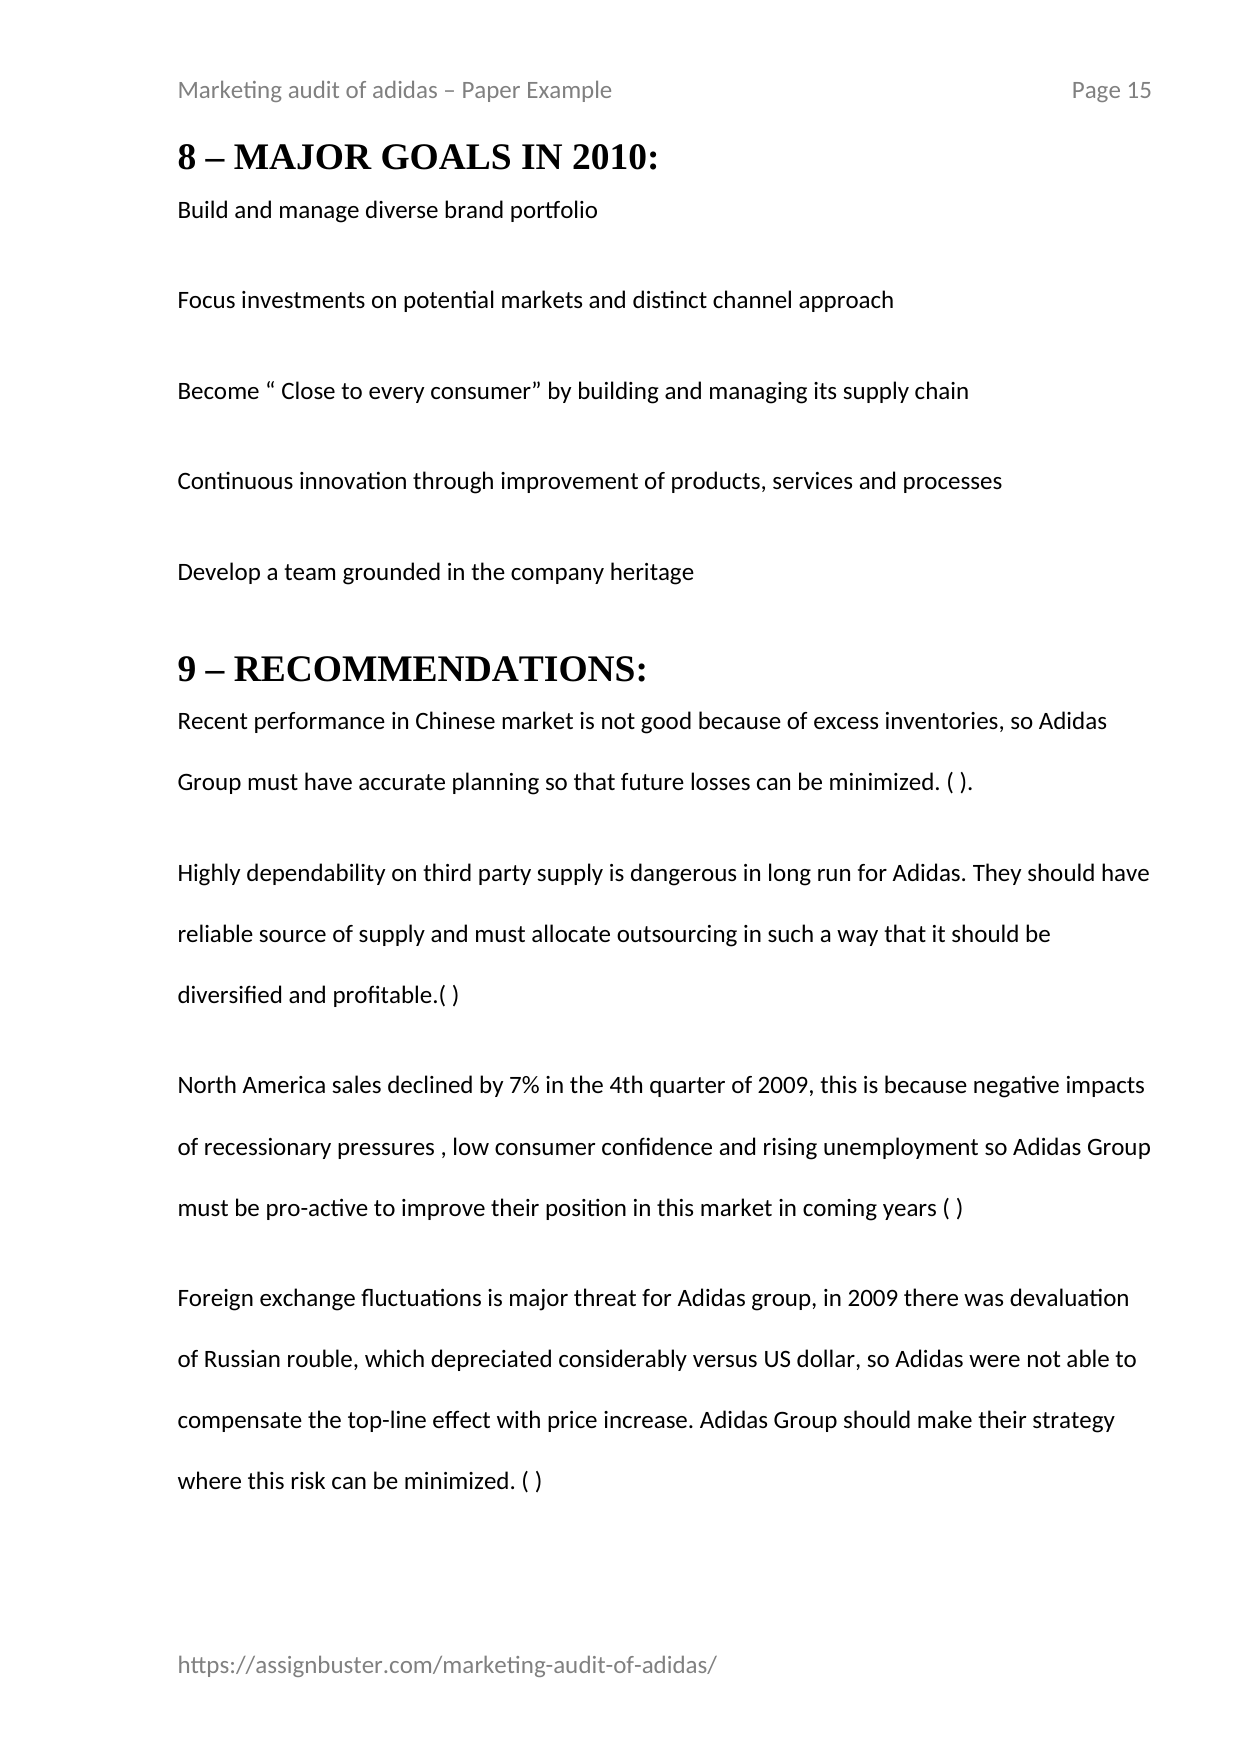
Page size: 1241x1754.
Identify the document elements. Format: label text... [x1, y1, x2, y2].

text Highly dependability on third party supply is dangerous in long run for Adidas. They should have reliable source of supply and must allocate outsourcing in such a way that it should be diversified and profitable.( ) [177, 857, 1152, 1010]
text North America sales declined by 7% in the 4th quarter of 2009, this is because negative impacts of recessionary pressures , low consumer confidence and rising unemployment so Adidas Group must be pro-active to improve their position in this market in coming years ( ) [177, 1070, 1152, 1222]
text Continuous innovation through improvement of products, services and processes [177, 465, 1152, 496]
text Recent performance in Chinese market is not good because of excess inventories, so Adidas Group must have accurate planning so that future losses can be minimized. ( ). [177, 706, 1152, 797]
text Focus investments on potential markets and distinct channel approach [177, 284, 1152, 315]
text Develop a team grounded in the company heritage [177, 556, 1152, 586]
subtitle 8 – MAJOR GOALS IN 2010: [177, 135, 1152, 178]
text Build and manage diverse brand portfolio [177, 194, 1152, 224]
subtitle 9 – RECOMMENDATIONS: [177, 646, 1152, 689]
text Foreign exchange fluctuations is major threat for Adidas group, in 2009 there was devaluation of Russian rouble, which depreciated considerably versus US dollar, so Adidas were not able to compensate the top-line effect with price increase. Adidas Group should make their strategy where this risk can be minimized. ( ) [177, 1282, 1152, 1496]
text Become “ Close to every consumer” by building and managing its supply chain [177, 375, 1152, 405]
